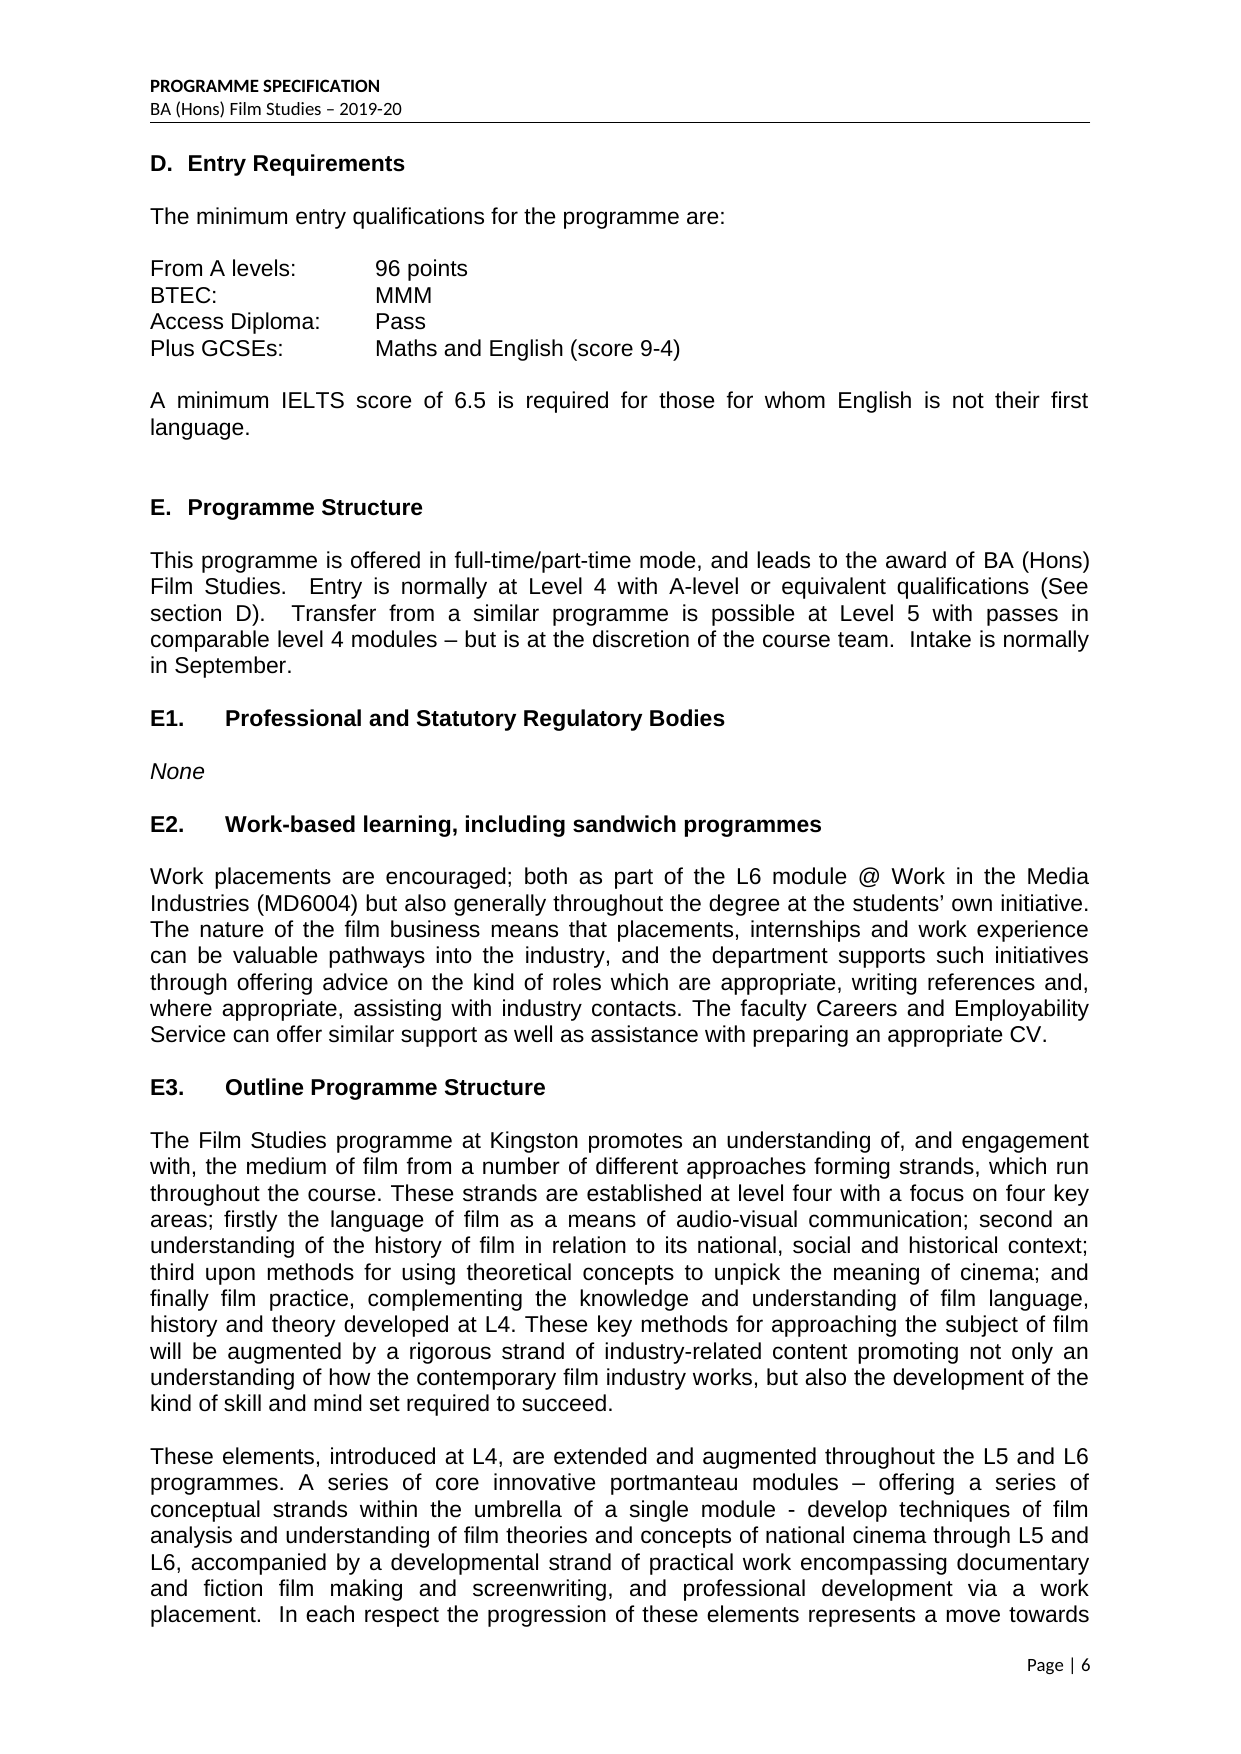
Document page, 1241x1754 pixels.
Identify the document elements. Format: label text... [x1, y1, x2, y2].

text Access Diploma: Pass [150, 308, 1090, 334]
text The minimum entry qualifications for the programme are: [150, 203, 1090, 229]
text BTEC: MMM [150, 282, 1090, 308]
text A minimum IELTS score of 6.5 is required for those for whom English is not their first language. [150, 387, 1090, 440]
list The Film Studies programme at Kingston promotes an understanding of, and engagement with, the medium of film from a number of different approaches forming strands, which run throughout the course. These strands are established at level four with a focus on four key areas; firstly the language of film as a means of audio-visual communication; second an understanding of the history of film in relation to its national, social and historical context; third upon methods for using theoretical concepts to unpick the meaning of cinema; and finally film practice, complementing the knowledge and understanding of film language, history and theory developed at L4. These key methods for approaching the subject of film will be augmented by a rigorous strand of industry-related content promoting not only an understanding of how the contemporary film industry works, but also the development of the kind of skill and mind set required to succeed. [150, 1127, 1090, 1417]
text E2. Work-based learning, including sandwich programmes [150, 811, 1090, 837]
text From A levels: 96 points [150, 255, 1090, 282]
list Programme Structure [150, 494, 1090, 521]
list Entry Requirements [150, 150, 1090, 176]
text None [150, 758, 1090, 784]
text This programme is offered in full-time/part-time mode, and leads to the award of BA (Hons) Film Studies. Entry is normally at Level 4 with A-level or equivalent qualifications (See section D). Transfer from a similar programme is possible at Level 5 with passes in comparable level 4 modules – but is at the discretion of the course team. Intake is normally in September. [150, 547, 1090, 679]
text E1. Professional and Statutory Regulatory Bodies [150, 705, 1090, 731]
text Work placements are encouraged; both as part of the L6 module @ Work in the Media Industries (MD6004) but also generally throughout the degree at the students’ own initiative. The nature of the film business means that placements, internships and work experience can be valuable pathways into the industry, and the department supports such initiatives through offering advice on the kind of roles which are appropriate, writing references and, where appropriate, assisting with industry contacts. The faculty Careers and Employability Service can offer similar support as well as assistance with preparing an appropriate CV. [150, 863, 1090, 1048]
text E3. Outline Programme Structure [150, 1074, 1090, 1100]
text Plus GCSEs: Maths and English (score 9-4) [150, 334, 1090, 361]
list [150, 1443, 1090, 1627]
